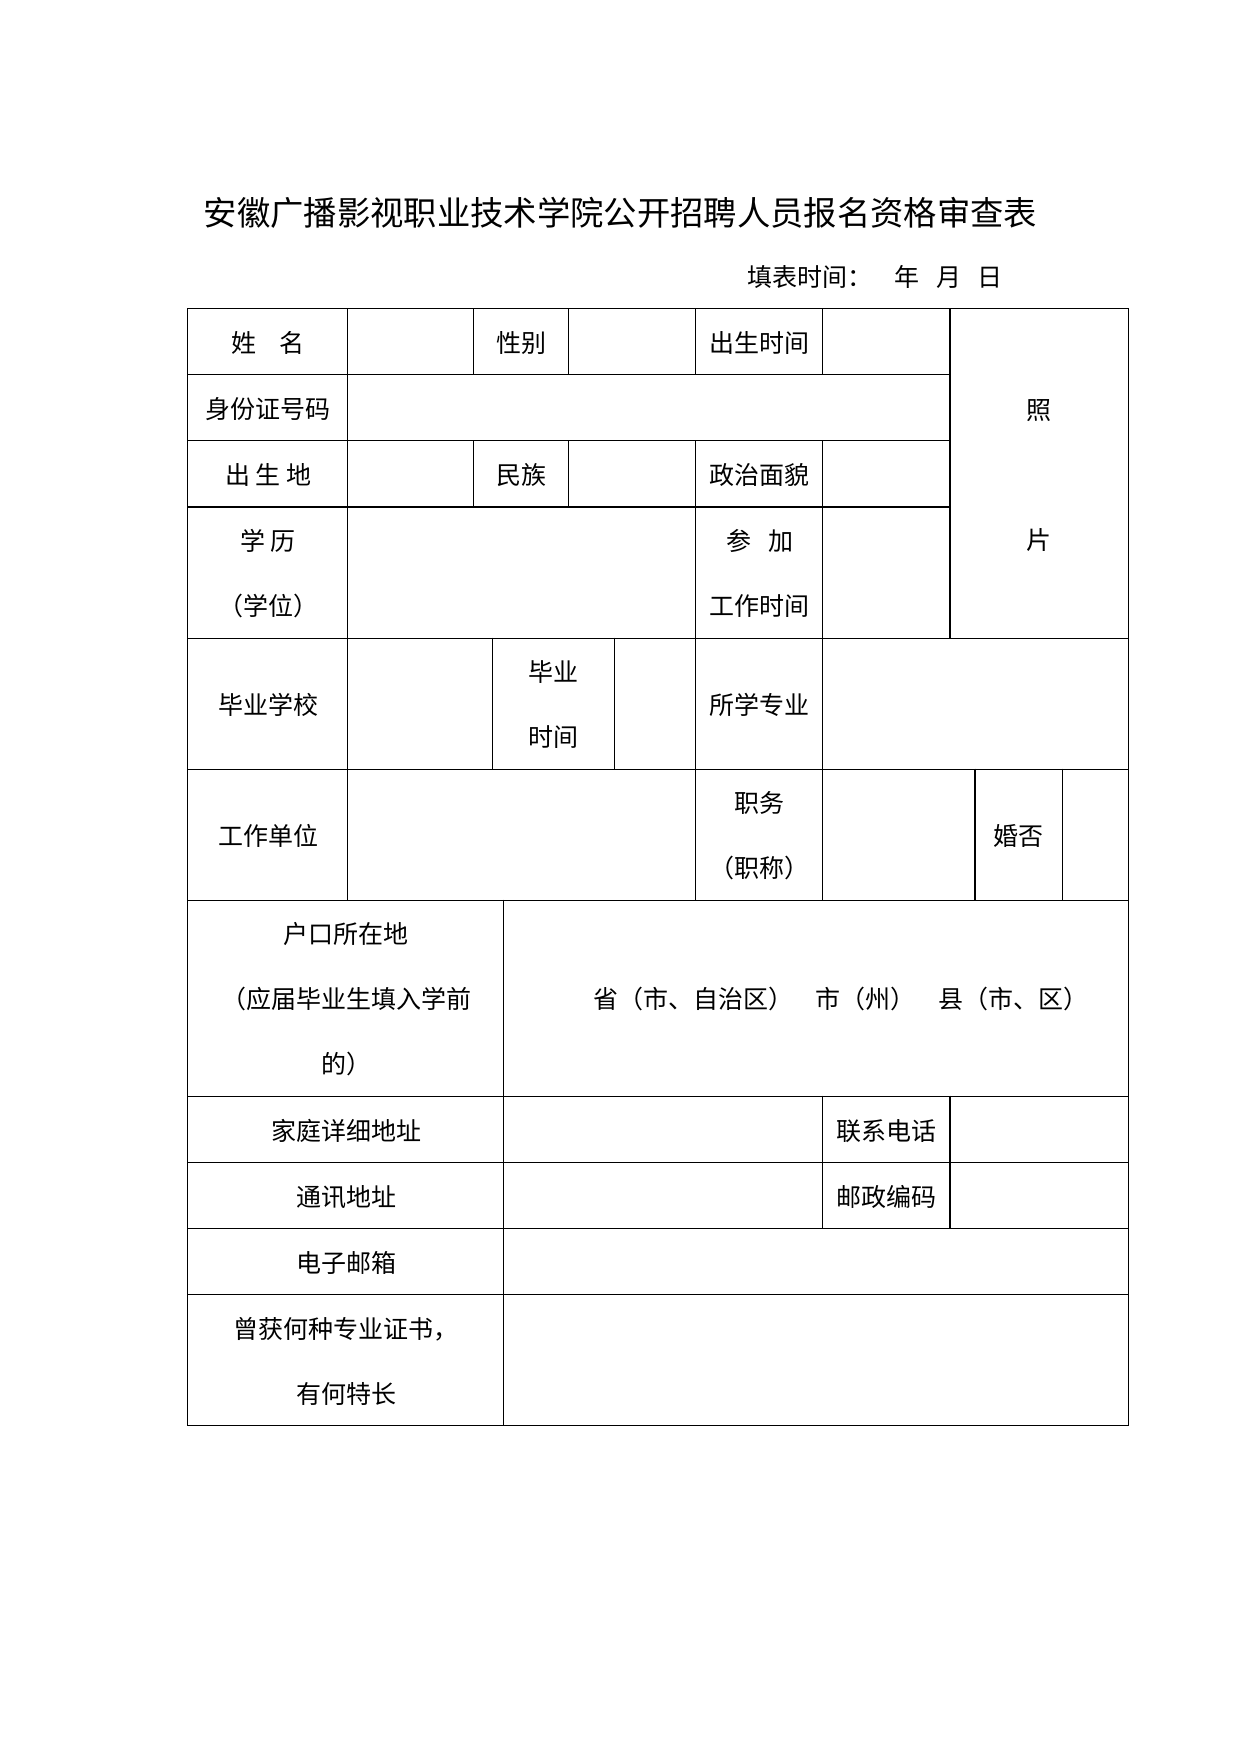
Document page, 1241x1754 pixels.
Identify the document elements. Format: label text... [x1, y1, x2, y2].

table_cell 联系电话 [823, 1097, 949, 1162]
text 安徽广播影视职业技术学院公开招聘人员报名资格审查表 [187, 178, 1053, 243]
table_cell 电子邮箱 [188, 1229, 503, 1294]
table_header 出生时间 [696, 309, 822, 374]
table_cell [504, 1229, 1128, 1294]
table_cell [951, 1097, 1128, 1162]
table_cell 政治面貌 [696, 441, 822, 506]
table_cell [951, 1163, 1128, 1228]
table_cell [569, 441, 695, 506]
table_header [823, 309, 949, 374]
table_cell [504, 1097, 822, 1162]
table_cell 毕业 时间 [493, 639, 614, 768]
table_header [348, 309, 473, 374]
table_cell 婚否 [976, 770, 1062, 899]
table_cell 出 生 地 [188, 441, 347, 506]
table_cell 学 历 （学位） [188, 508, 347, 637]
table_header 性别 [474, 309, 568, 374]
table_cell 毕业学校 [188, 639, 347, 768]
table_cell 曾获何种专业证书， 有何特长 [188, 1295, 503, 1425]
table_cell [348, 508, 695, 637]
table_cell [823, 639, 1128, 768]
table_cell [348, 441, 473, 506]
table_cell 参 加 工作时间 [696, 508, 822, 637]
table_header 照 片 [951, 309, 1128, 637]
table_cell 职务 （职称） [696, 770, 822, 899]
table_cell 民族 [474, 441, 568, 506]
table_cell [823, 770, 974, 899]
table_header 姓 名 [188, 309, 347, 374]
table_cell [348, 770, 695, 899]
table_cell 工作单位 [188, 770, 347, 899]
table_cell [348, 375, 949, 440]
table_cell [823, 441, 949, 506]
text 填表时间： 年 月 日 [187, 243, 1003, 308]
table_cell 邮政编码 [823, 1163, 949, 1228]
table_cell [504, 1163, 822, 1228]
table_cell [504, 1295, 1128, 1425]
table_cell 身份证号码 [188, 375, 347, 440]
table_cell [1063, 770, 1128, 899]
table_cell [615, 639, 695, 768]
table_cell [823, 508, 949, 637]
table_header [569, 309, 695, 374]
table_cell 所学专业 [696, 639, 822, 768]
table_cell 户口所在地 （应届毕业生填入学前的） [188, 901, 503, 1096]
table_cell 家庭详细地址 [188, 1097, 503, 1162]
table_cell 通讯地址 [188, 1163, 503, 1228]
table_cell 省（市、自治区） 市（州） 县（市、区） [504, 901, 1128, 1096]
table_cell [348, 639, 492, 768]
